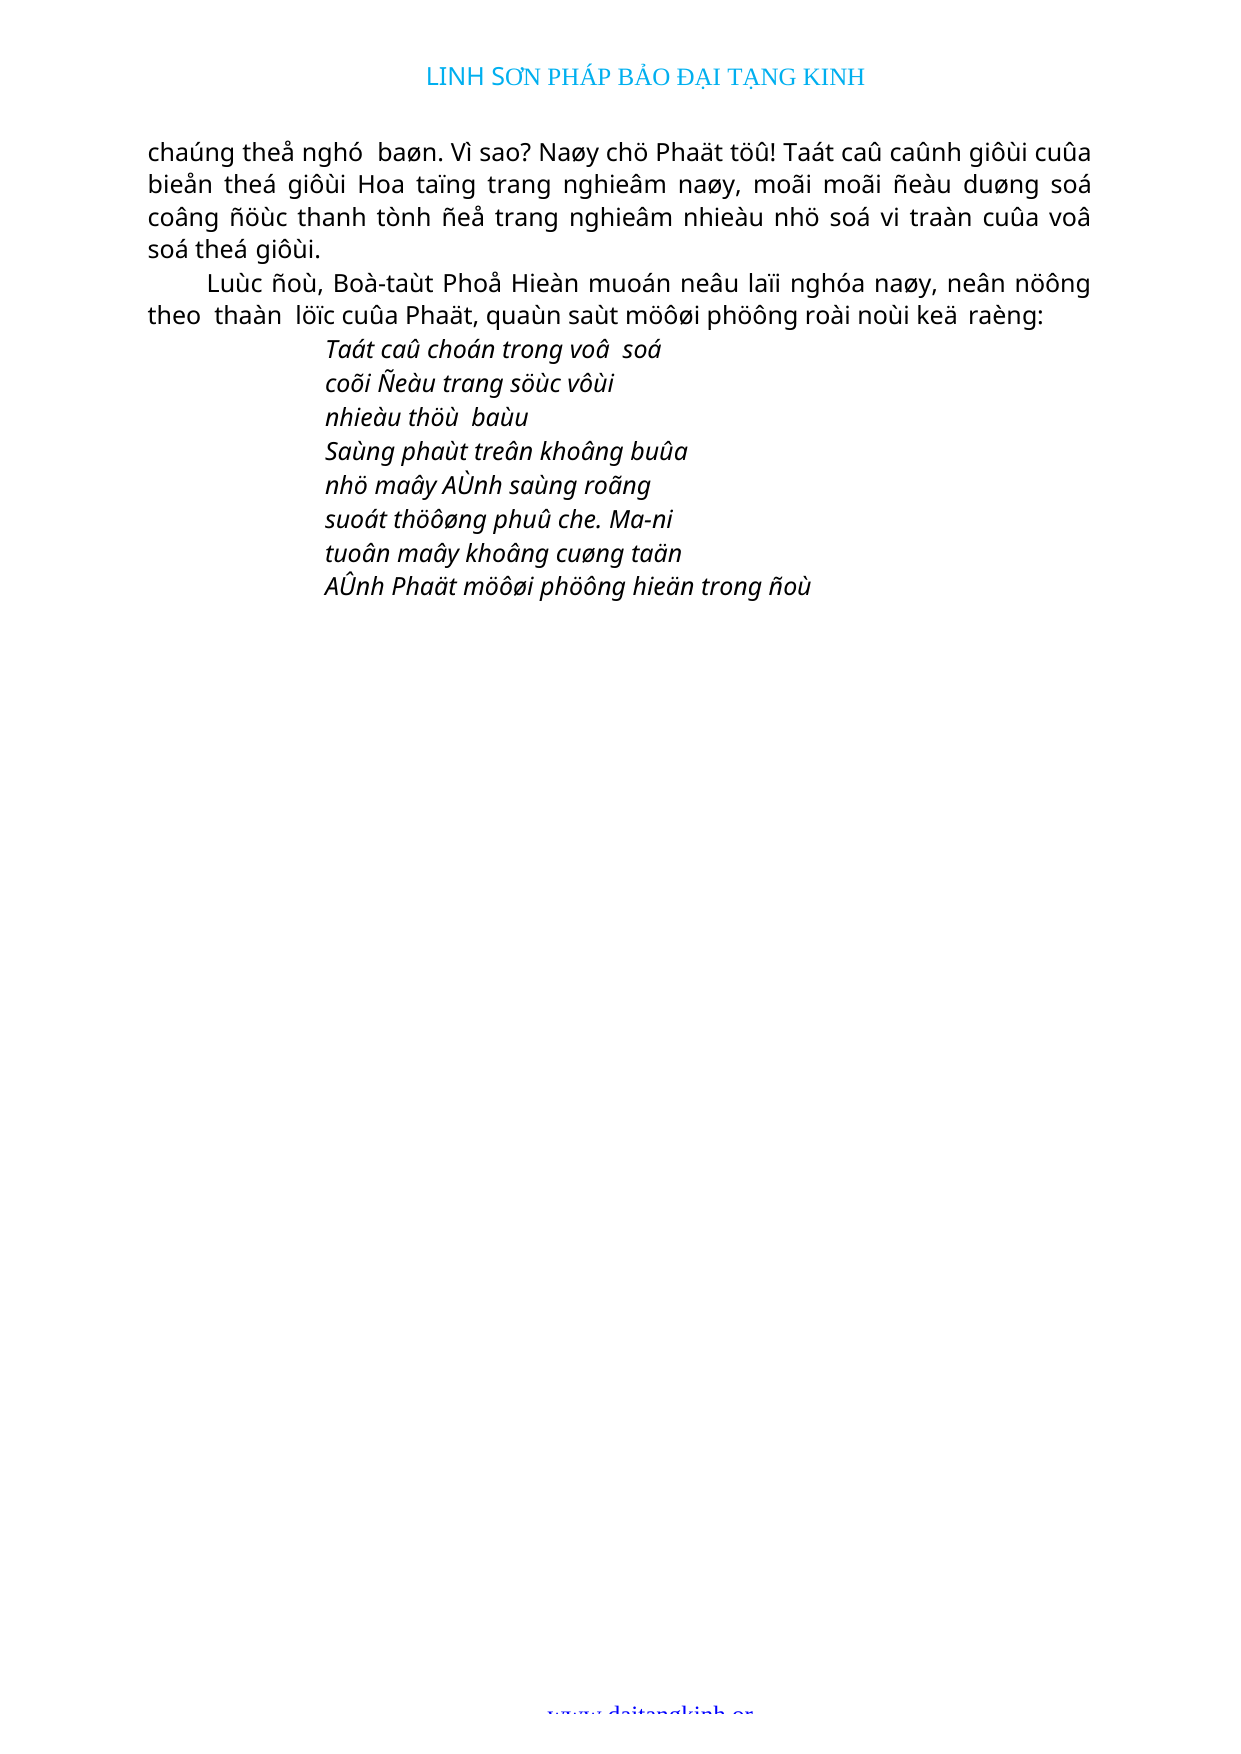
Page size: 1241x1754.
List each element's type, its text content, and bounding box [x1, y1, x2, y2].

text Luùc ñoù, Boà-taùt Phoå Hieàn muoán neâu laïi nghóa naøy, neân nöông theo thaàn löïc cuûa Phaät, quaùn saùt möôøi phöông roài noùi keä raèng: [147, 266, 1093, 331]
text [147, 135, 1093, 266]
text Saùng phaùt treân khoâng buûa nhö maây AÙnh saùng roãng suoát thöôøng phuû che. Ma-ni tuoân maây khoâng cuøng taän [325, 434, 703, 570]
text AÛnh Phaät möôøi phöông hieän trong ñoù [325, 570, 1105, 602]
text Taát caû choán trong voâ soá coõi Ñeàu trang söùc vôùi nhieàu thöù baùu [325, 331, 664, 434]
